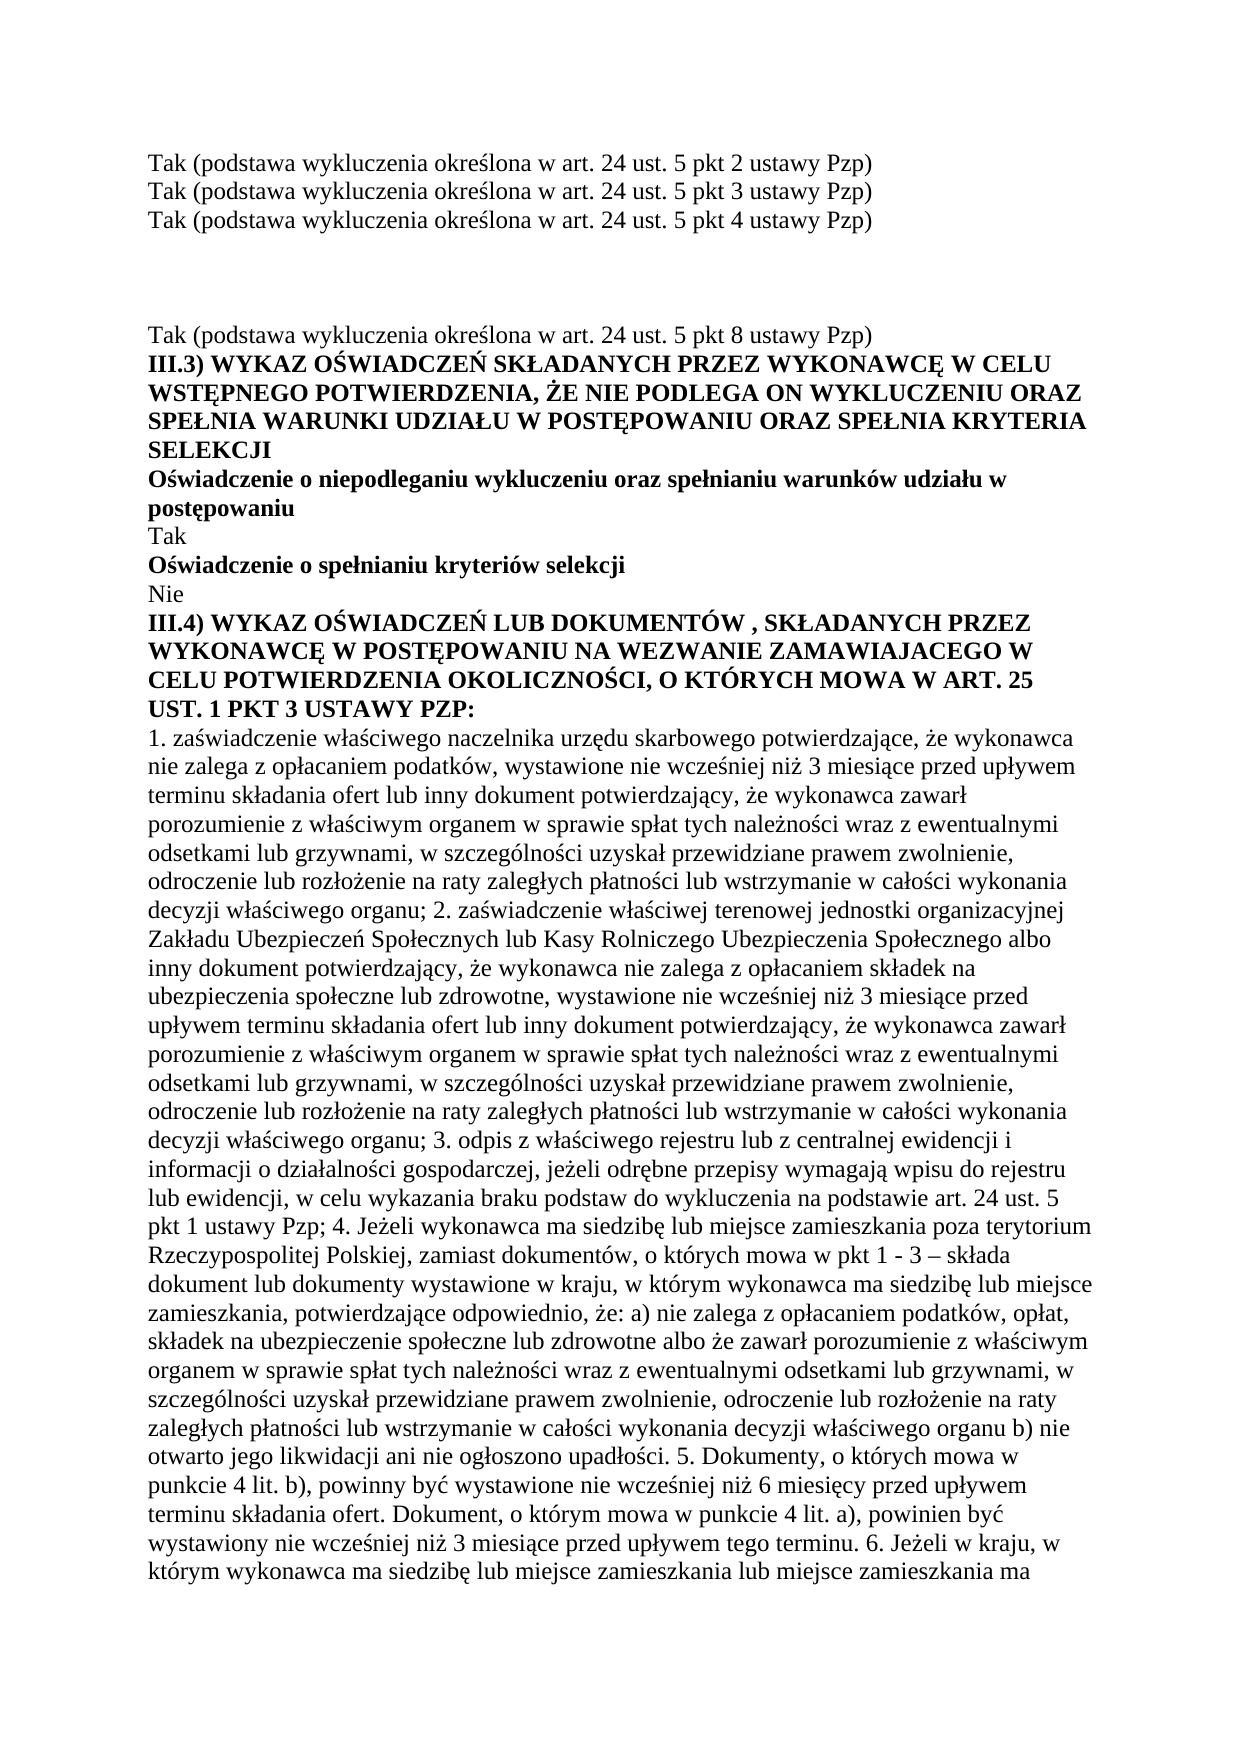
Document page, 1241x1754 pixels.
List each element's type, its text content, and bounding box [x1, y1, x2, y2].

text Oświadczenie o niepodleganiu wykluczeniu oraz spełnianiu warunków udziału w postępowaniu Tak Oświadczenie o spełnianiu kryteriów selekcji Nie [148, 464, 1093, 608]
text III.3) WYKAZ OŚWIADCZEŃ SKŁADANYCH PRZEZ WYKONAWCĘ W CELU WSTĘPNEGO POTWIERDZENIA, ŻE NIE PODLEGA ON WYKLUCZENIU ORAZ SPEŁNIA WARUNKI UDZIAŁU W POSTĘPOWANIU ORAZ SPEŁNIA KRYTERIA SELEKCJI [148, 349, 1093, 464]
text III.4) WYKAZ OŚWIADCZEŃ LUB DOKUMENTÓW , SKŁADANYCH PRZEZ WYKONAWCĘ W POSTĘPOWANIU NA WEZWANIE ZAMAWIAJACEGO W CELU POTWIERDZENIA OKOLICZNOŚCI, O KTÓRYCH MOWA W ART. 25 UST. 1 PKT 3 USTAWY PZP: [148, 608, 1093, 723]
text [148, 148, 1093, 349]
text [148, 723, 1093, 1585]
